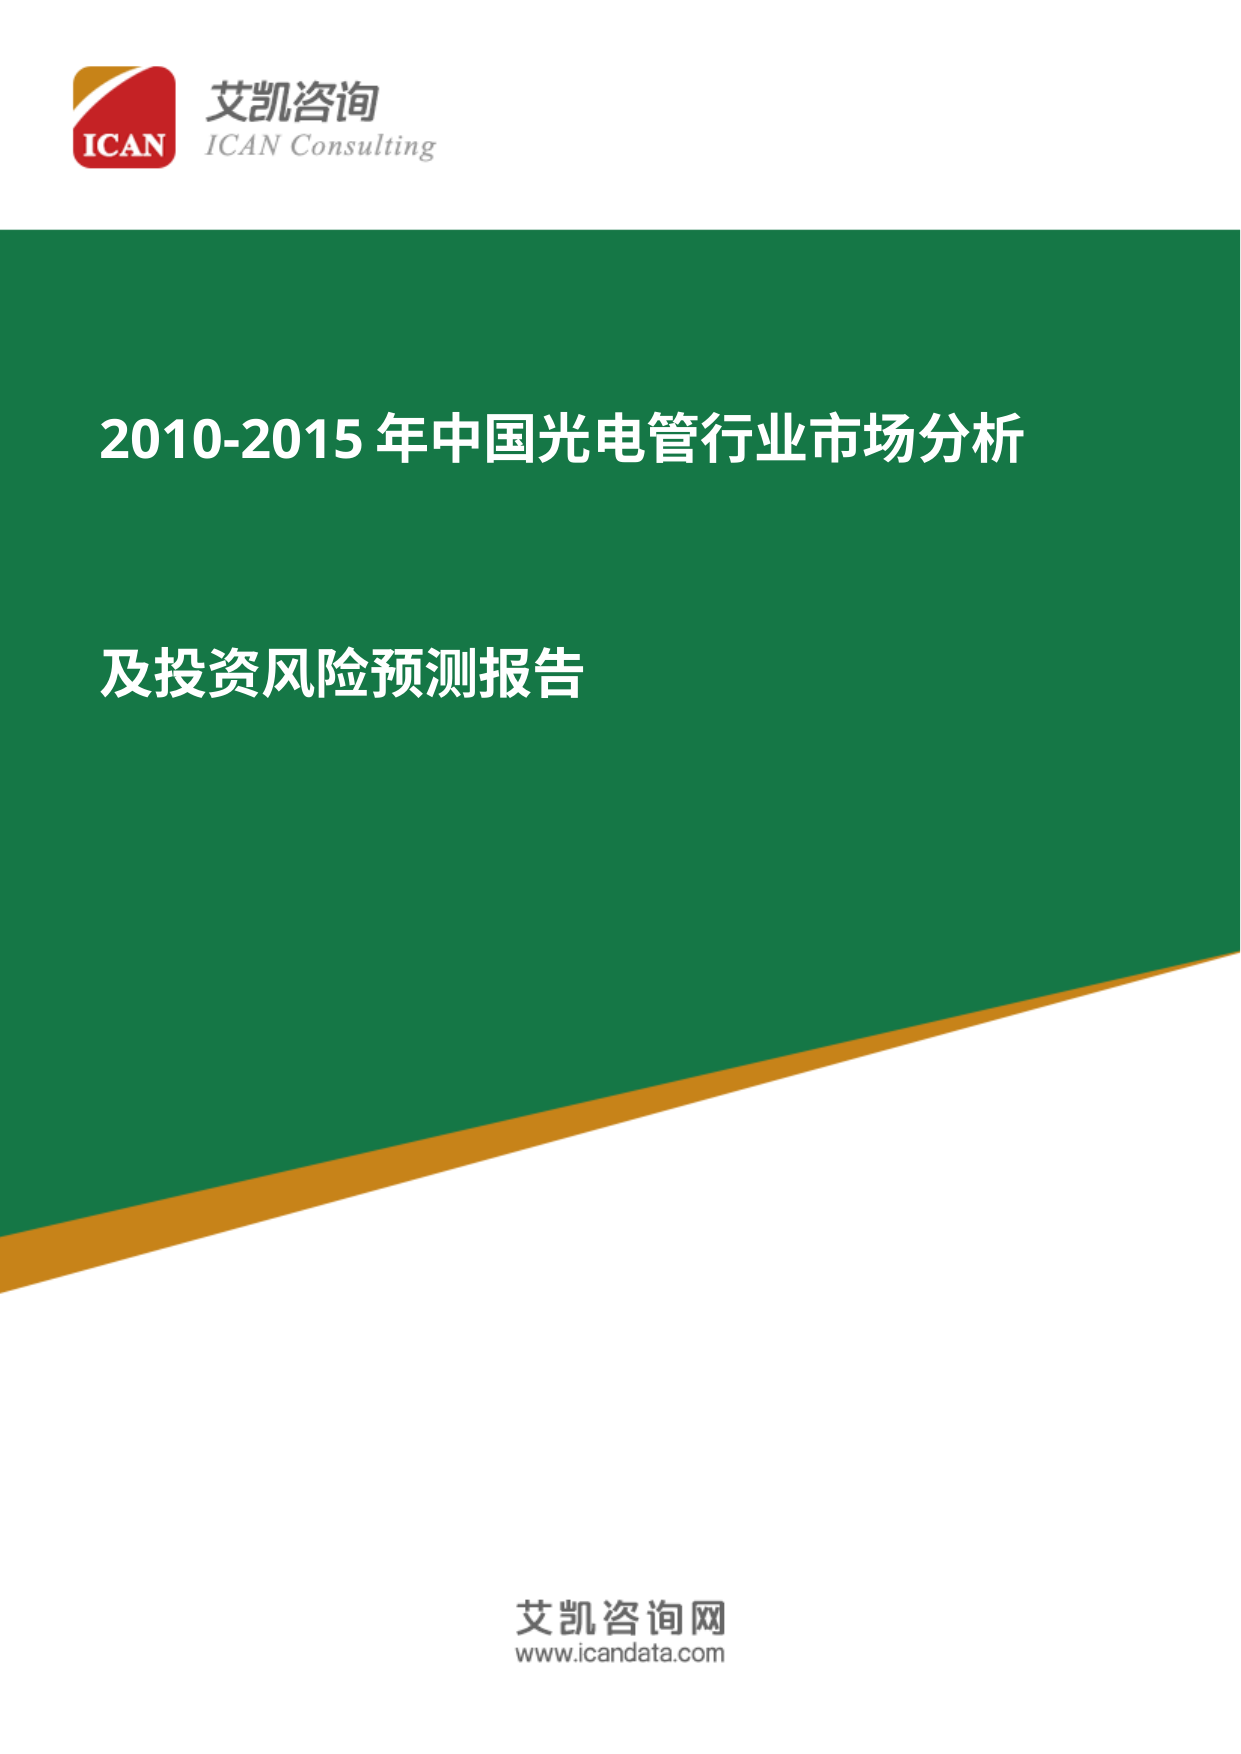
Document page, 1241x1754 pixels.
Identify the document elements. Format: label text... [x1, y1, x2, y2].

picture [0, 5, 1241, 1754]
subtitle 2010-2015年中国光电管行业市场分析及投资风险预测报告 [99, 386, 1053, 718]
